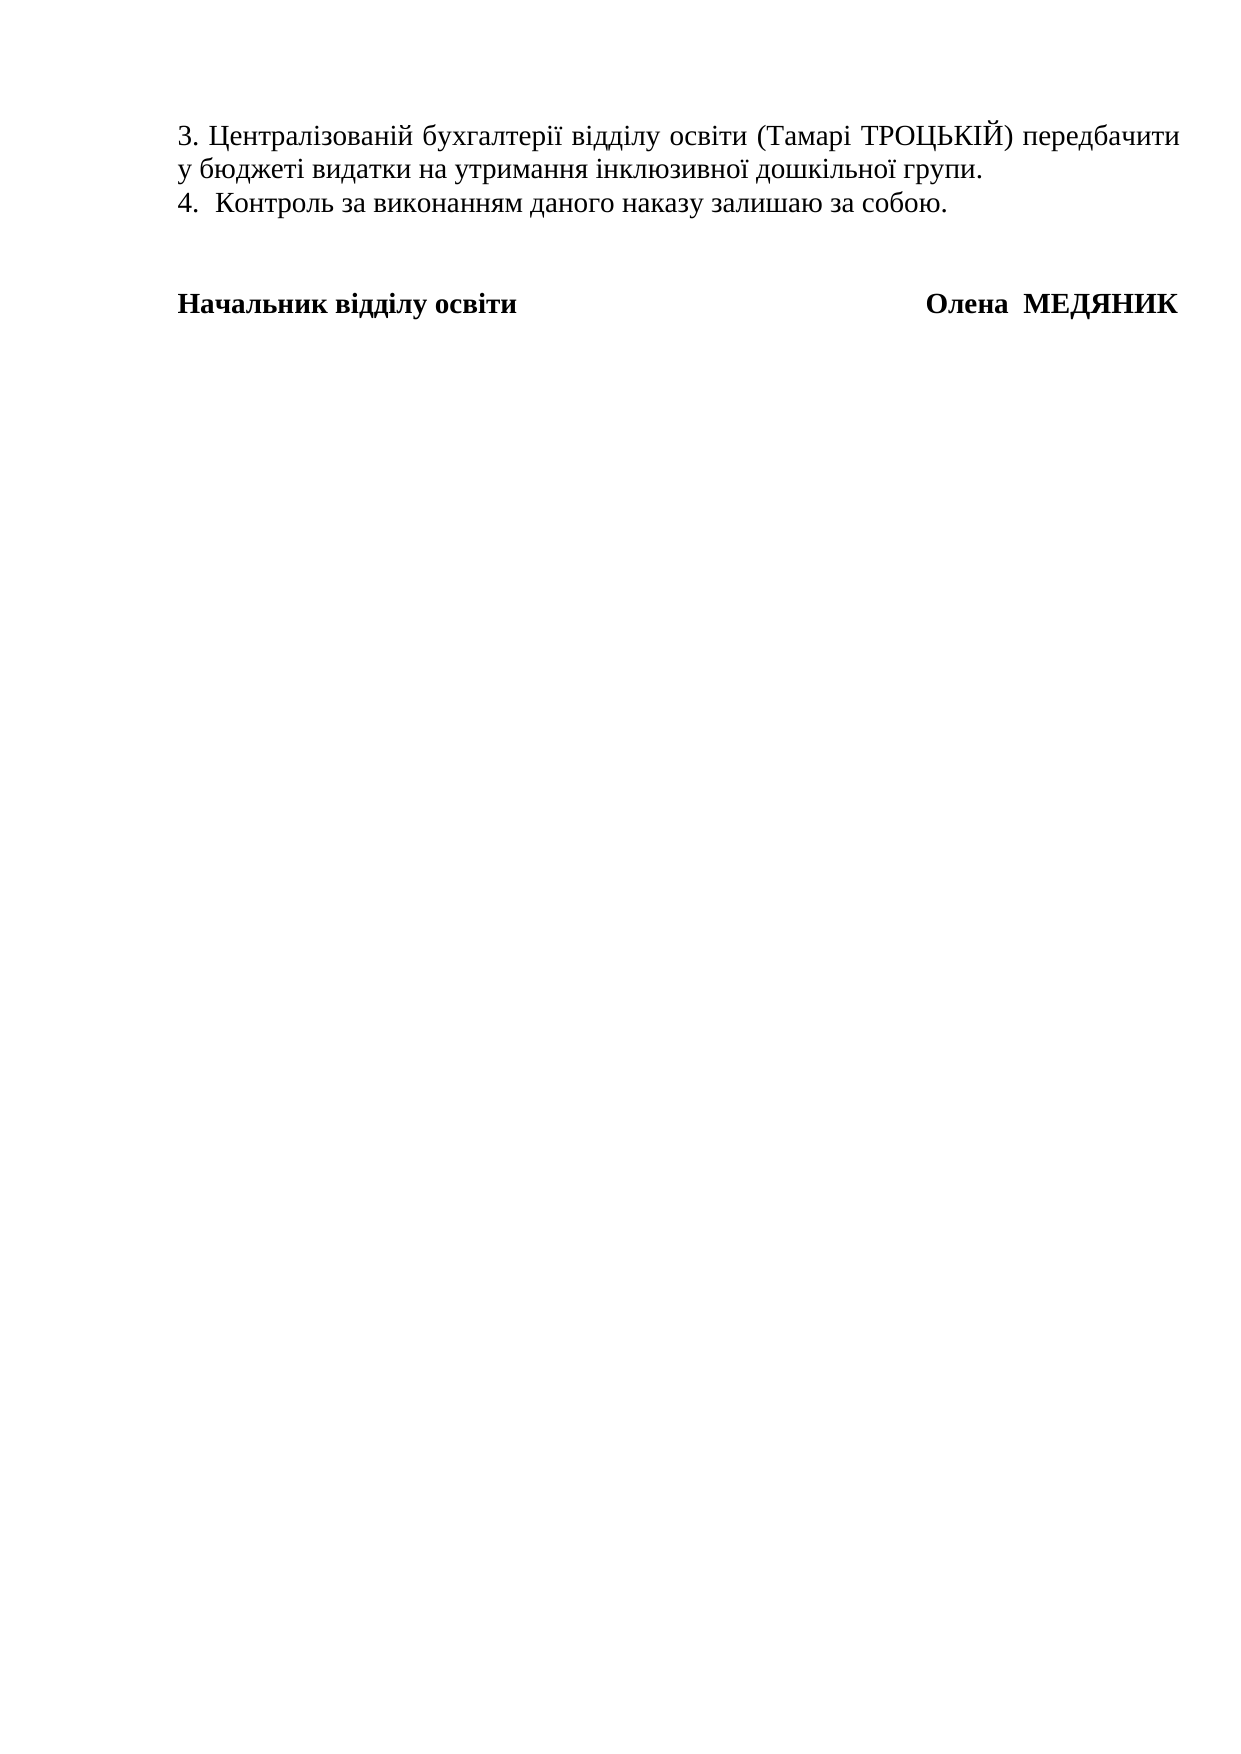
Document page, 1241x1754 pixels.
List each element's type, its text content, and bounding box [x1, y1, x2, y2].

text 4. Контроль за виконанням даного наказу залишаю за собою. [177, 185, 1181, 219]
text 3. Централізованій бухгалтерії відділу освіти (Тамарі ТРОЦЬКІЙ) передбачити у бюджеті видатки на утримання інклюзивної дошкільної групи. [177, 118, 1181, 185]
text Начальник відділу освіти Олена МЕДЯНИК [177, 286, 1181, 319]
